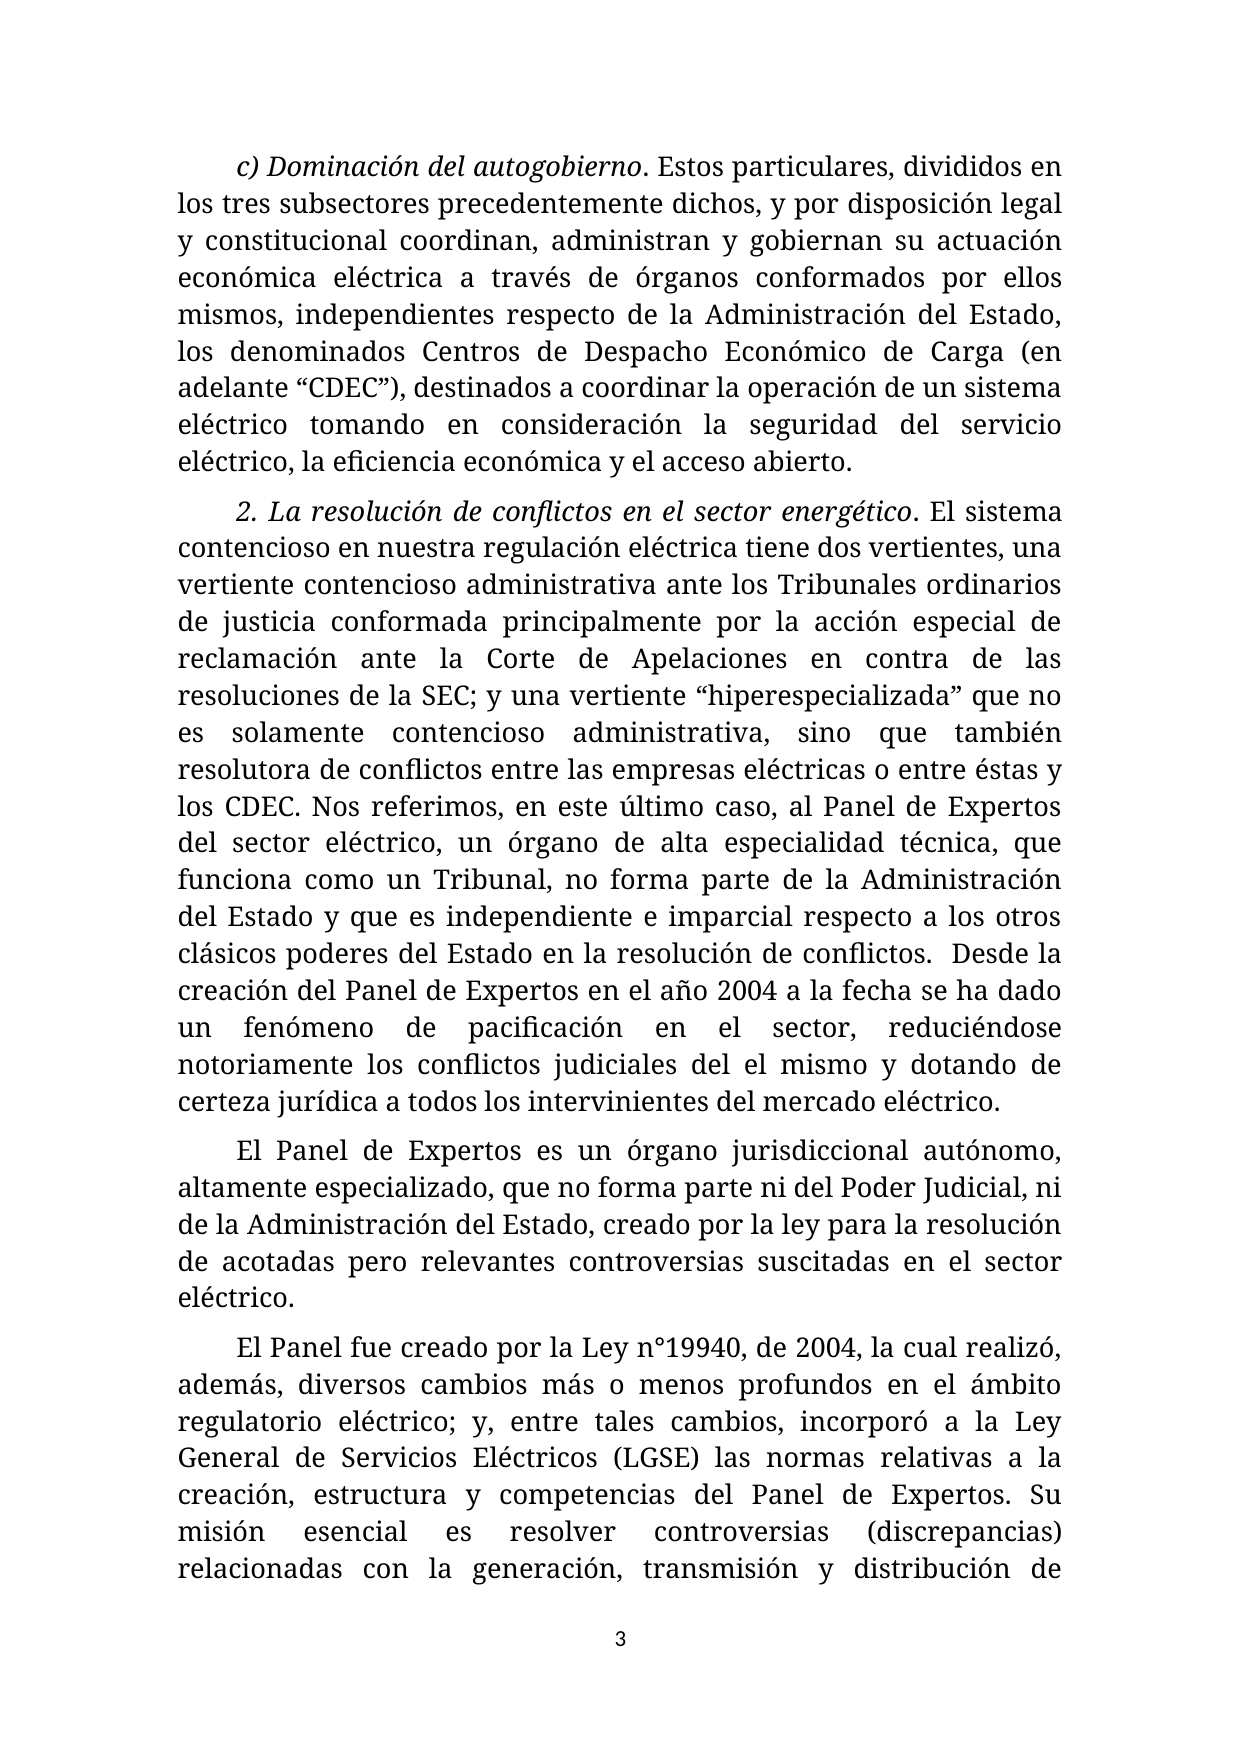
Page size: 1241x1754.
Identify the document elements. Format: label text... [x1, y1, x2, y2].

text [177, 1328, 1063, 1586]
text c) Dominación del autogobierno. Estos particulares, divididos en los tres subsectores precedentemente dichos, y por disposición legal y constitucional coordinan, administran y gobiernan su actuación económica eléctrica a través de órganos conformados por ellos mismos, independientes respecto de la Administración del Estado, los denominados Centros de Despacho Económico de Carga (en adelante “CDEC”), destinados a coordinar la operación de un sistema eléctrico tomando en consideración la seguridad del servicio eléctrico, la eficiencia económica y el acceso abierto. [177, 148, 1063, 479]
text 2. La resolución de conflictos en el sector energético. El sistema contencioso en nuestra regulación eléctrica tiene dos vertientes, una vertiente contencioso administrativa ante los Tribunales ordinarios de justicia conformada principalmente por la acción especial de reclamación ante la Corte de Apelaciones en contra de las resoluciones de la SEC; y una vertiente “hiperespecializada” que no es solamente contencioso administrativa, sino que también resolutora de conflictos entre las empresas eléctricas o entre éstas y los CDEC. Nos referimos, en este último caso, al Panel de Expertos del sector eléctrico, un órgano de alta especialidad técnica, que funciona como un Tribunal, no forma parte de la Administración del Estado y que es independiente e imparcial respecto a los otros clásicos poderes del Estado en la resolución de conflictos. Desde la creación del Panel de Expertos en el año 2004 a la fecha se ha dado un fenómeno de pacificación en el sector, reduciéndose notoriamente los conflictos judiciales del el mismo y dotando de certeza jurídica a todos los intervinientes del mercado eléctrico. [177, 492, 1063, 1119]
text El Panel de Expertos es un órgano jurisdiccional autónomo, altamente especializado, que no forma parte ni del Poder Judicial, ni de la Administración del Estado, creado por la ley para la resolución de acotadas pero relevantes controversias suscitadas en el sector eléctrico. [177, 1131, 1063, 1316]
